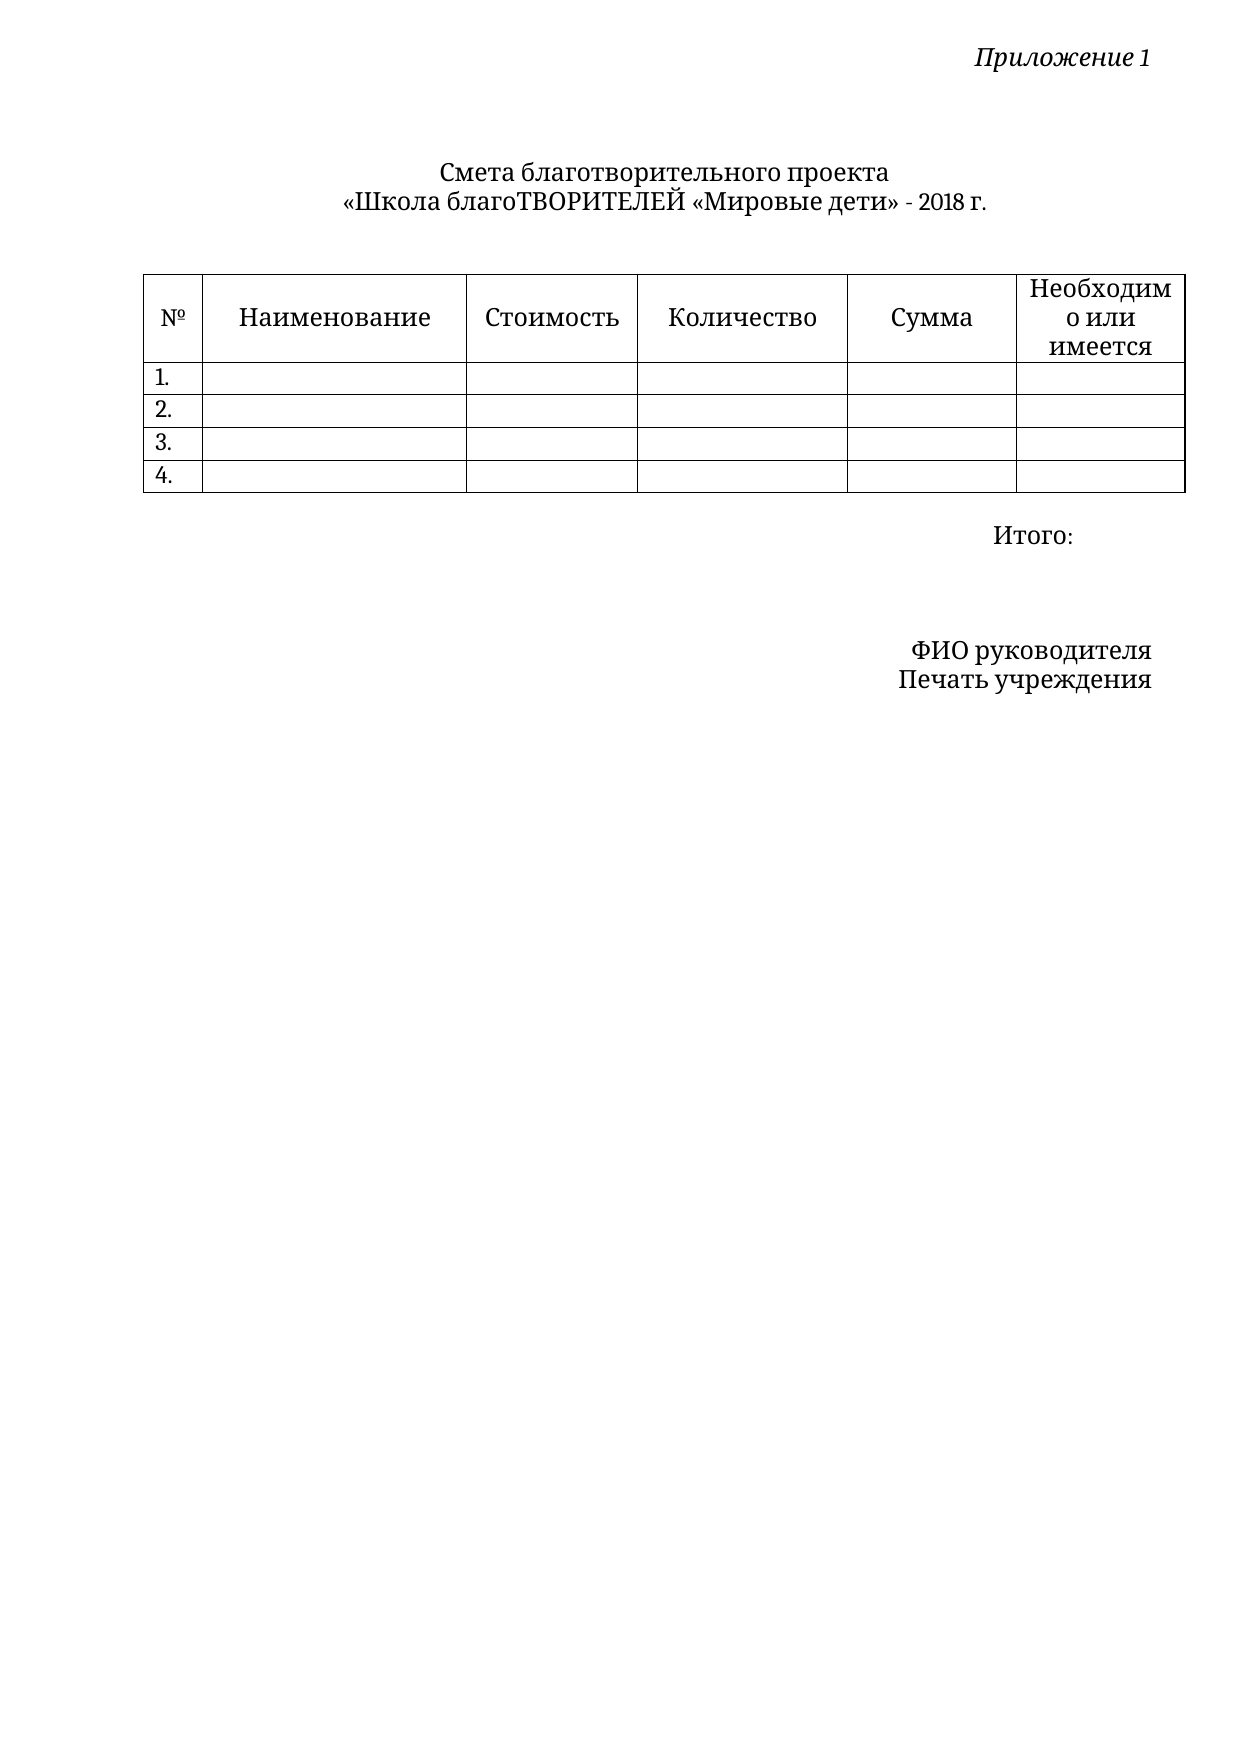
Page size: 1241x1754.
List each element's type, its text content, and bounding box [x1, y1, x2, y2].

table_cell [1017, 461, 1184, 492]
table_cell 3. [144, 428, 202, 459]
table_cell [203, 395, 466, 427]
text ФИО руководителя [177, 637, 1152, 666]
table_header Количество [638, 275, 847, 362]
table_cell [203, 363, 466, 394]
table_cell 4. [144, 461, 202, 492]
table_cell [848, 461, 1016, 492]
table_cell [467, 428, 637, 459]
table_header Сумма [848, 275, 1016, 362]
table_cell 2. [144, 395, 202, 427]
text Приложение 1 [177, 44, 1152, 73]
text «Школа благоТВОРИТЕЛЕЙ «Мировые дети» - 2018 г. [177, 188, 1152, 217]
table_cell [848, 428, 1016, 459]
table_cell [203, 428, 466, 459]
table_cell [203, 461, 466, 492]
table_header Стоимость [467, 275, 637, 362]
table_cell [467, 363, 637, 394]
table_cell [467, 395, 637, 427]
table_header Наименование [203, 275, 466, 362]
text Печать учреждения [177, 666, 1152, 694]
table_cell [638, 428, 847, 459]
table_cell [638, 363, 847, 394]
table_cell [848, 363, 1016, 394]
table_cell [848, 395, 1016, 427]
table_header № [144, 275, 202, 362]
table_cell [638, 395, 847, 427]
text Итого: [841, 522, 1152, 551]
text Смета благотворительного проекта [177, 159, 1152, 188]
table_cell [1017, 395, 1184, 427]
table_cell 1. [144, 363, 202, 394]
table_cell [1017, 363, 1184, 394]
table_cell [467, 461, 637, 492]
table_cell [1017, 428, 1184, 459]
table_header Необходимо или имеется [1017, 275, 1184, 362]
table_cell [638, 461, 847, 492]
